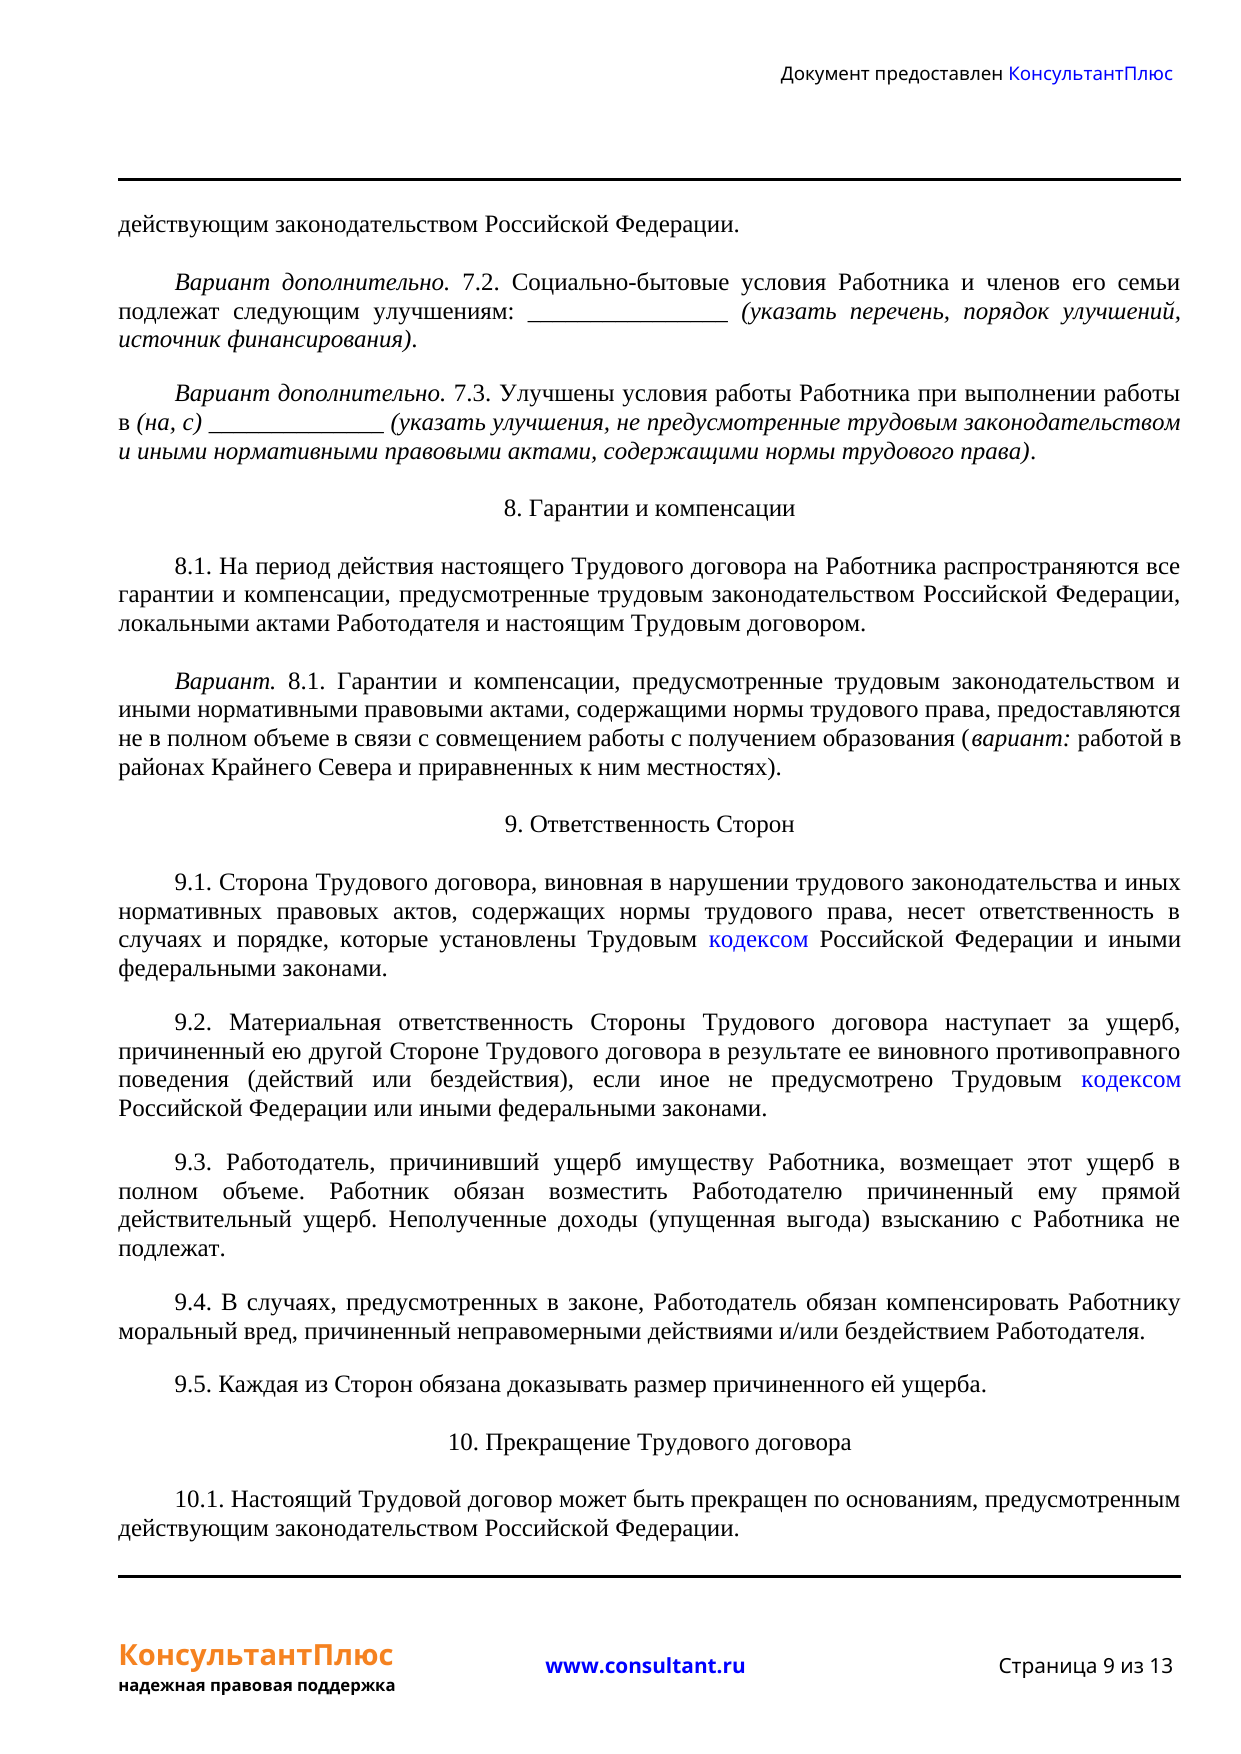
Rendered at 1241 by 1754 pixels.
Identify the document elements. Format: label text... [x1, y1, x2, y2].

text 10. Прекращение Трудового договора [118, 1427, 1181, 1456]
text 10.1. Настоящий Трудовой договор может быть прекращен по основаниям, предусмотренным действующим законодательством Российской Федерации. [118, 1484, 1181, 1542]
text 9.2. Материальная ответственность Стороны Трудового договора наступает за ущерб, причиненный ею другой Стороне Трудового договора в результате ее виновного противоправного поведения (действий или бездействия), если иное не предусмотрено Трудовым кодексом Российской Федерации или иными федеральными законами. [118, 1007, 1181, 1122]
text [118, 209, 1181, 238]
text 9.4. В случаях, предусмотренных в законе, Работодатель обязан компенсировать Работнику моральный вред, причиненный неправомерными действиями и/или бездействием Работодателя. [118, 1287, 1181, 1344]
text 9. Ответственность Сторон [118, 809, 1181, 838]
text 9.5. Каждая из Сторон обязана доказывать размер причиненного ей ущерба. [118, 1369, 1181, 1398]
text 8.1. На период действия настоящего Трудового договора на Работника распространяются все гарантии и компенсации, предусмотренные трудовым законодательством Российской Федерации, локальными актами Работодателя и настоящим Трудовым договором. [118, 551, 1181, 637]
text Вариант дополнительно. 7.3. Улучшены условия работы Работника при выполнении работы в (на, с) ______________ (указать улучшения, не предусмотренные трудовым законодательством и иными нормативными правовыми актами, содержащими нормы трудового права). [118, 378, 1181, 464]
text 9.3. Работодатель, причинивший ущерб имуществу Работника, возмещает этот ущерб в полном объеме. Работник обязан возместить Работодателю причиненный ему прямой действительный ущерб. Неполученные доходы (упущенная выгода) взысканию с Работника не подлежат. [118, 1147, 1181, 1262]
text Вариант дополнительно. 7.2. Социально-бытовые условия Работника и членов его семьи подлежат следующим улучшениям: ________________ (указать перечень, порядок улучшений, источник финансирования). [118, 267, 1181, 353]
text Вариант. 8.1. Гарантии и компенсации, предусмотренные трудовым законодательством и иными нормативными правовыми актами, содержащими нормы трудового права, предоставляются не в полном объеме в связи с совмещением работы с получением образования (вариант: работой в районах Крайнего Севера и приравненных к ним местностях). [118, 666, 1181, 781]
text 8. Гарантии и компенсации [118, 493, 1181, 522]
text 9.1. Сторона Трудового договора, виновная в нарушении трудового законодательства и иных нормативных правовых актов, содержащих нормы трудового права, несет ответственность в случаях и порядке, которые установлены Трудовым кодексом Российской Федерации и иными федеральными законами. [118, 867, 1181, 982]
